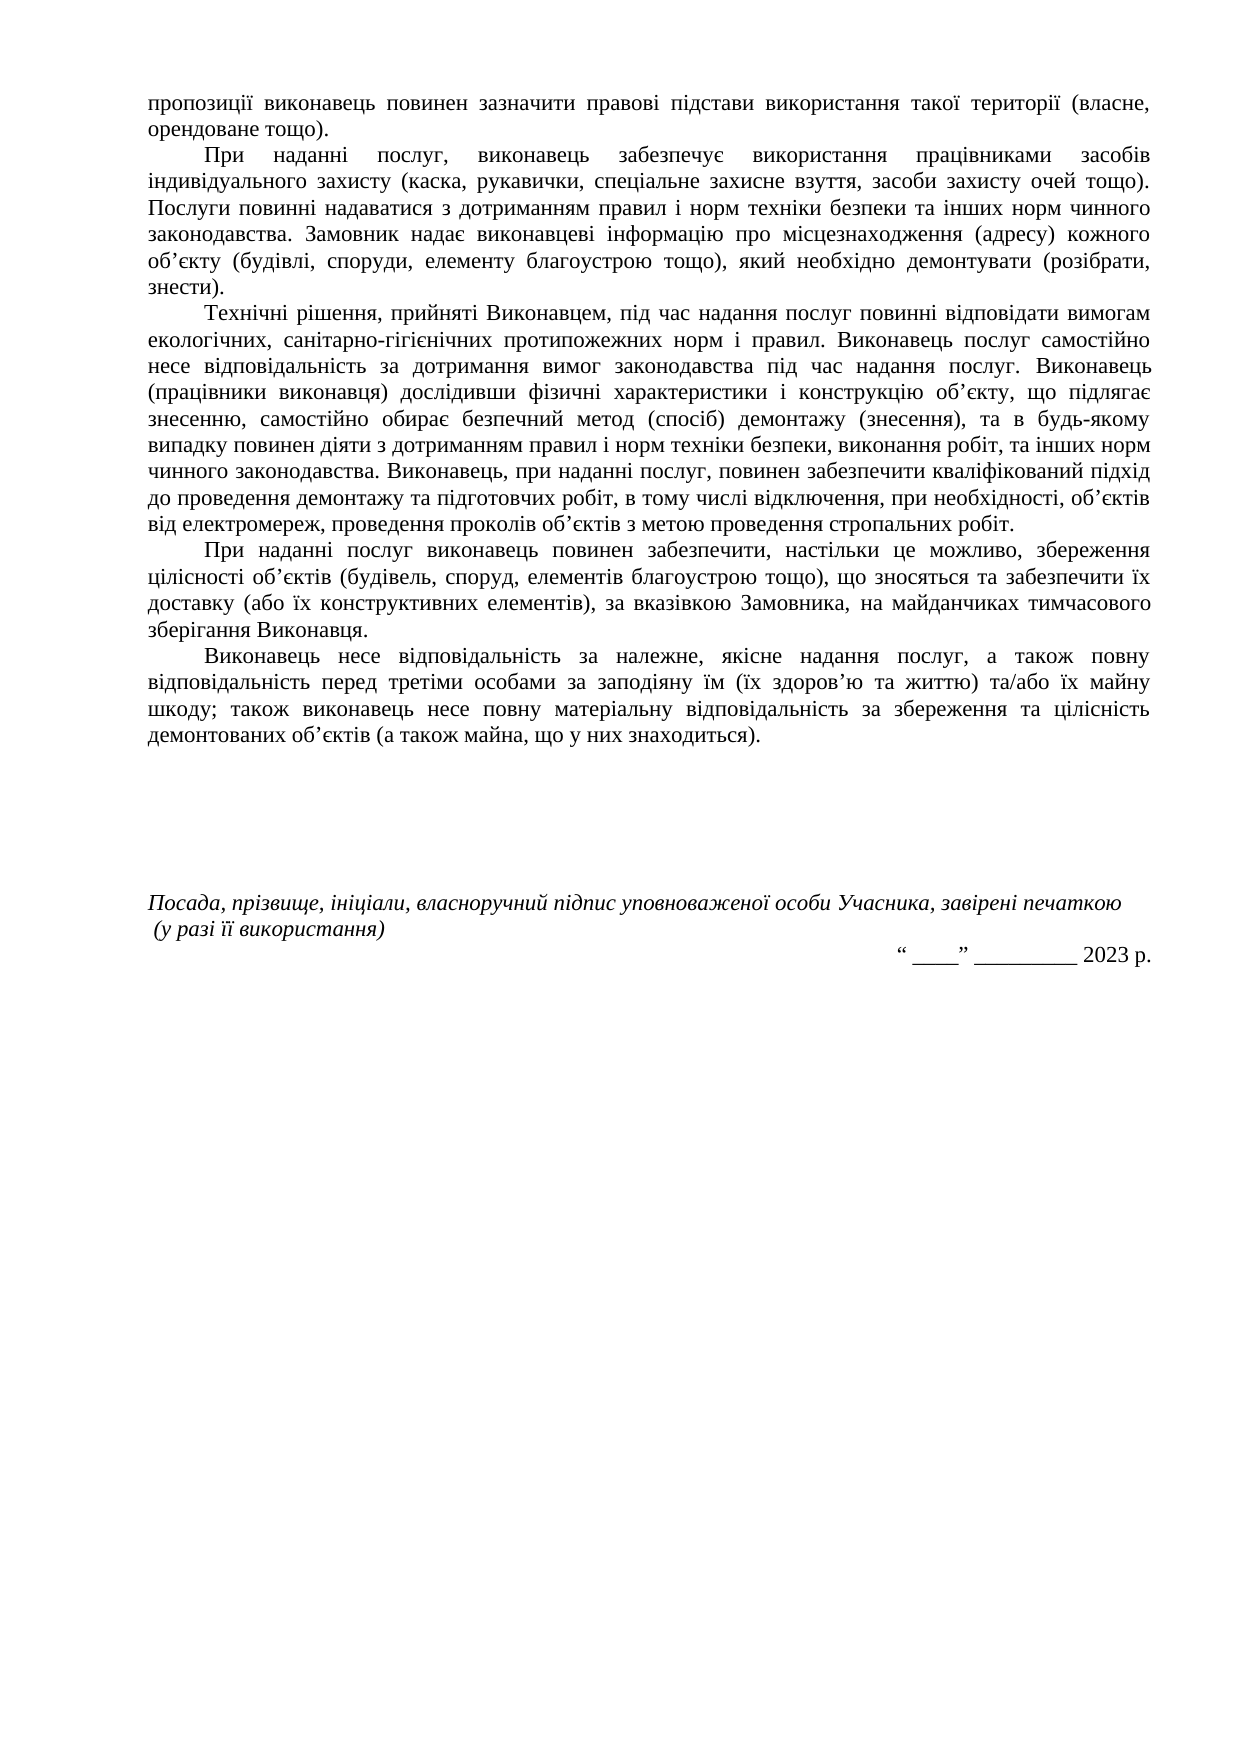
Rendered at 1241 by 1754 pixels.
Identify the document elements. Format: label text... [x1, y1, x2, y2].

text Технічні рішення, прийняті Виконавцем, під час надання послуг повинні відповідати вимогам екологічних, санітарно-гігієнічних протипожежних норм і правил. Виконавець послуг самостійно несе відповідальність за дотримання вимог законодавства під час надання послуг. Виконавець (працівники виконавця) дослідивши фізичні характеристики і конструкцію об’єкту, що підлягає знесенню, самостійно обирає безпечний метод (спосіб) демонтажу (знесення), та в будь-якому випадку повинен діяти з дотриманням правил і норм техніки безпеки, виконання робіт, та інших норм чинного законодавства. Виконавець, при наданні послуг, повинен забезпечити кваліфікований підхід до проведення демонтажу та підготовчих робіт, в тому числі відключення, при необхідності, об’єктів від електромереж, проведення проколів об’єктів з метою проведення стропальних робіт. [148, 299, 1152, 537]
text Посада, прізвище, ініціали, власноручний підпис уповноваженої особи Учасника, завірені печаткою [148, 889, 1152, 915]
text “ ____” _________ 2023 р. [148, 941, 1152, 968]
text Виконавець несе відповідальність за належне, якісне надання послуг, а також повну відповідальність перед третіми особами за заподіяну їм (їх здоров’ю та життю) та/або їх майну шкоду; також виконавець несе повну матеріальну відповідальність за збереження та цілісність демонтованих об’єктів (а також майна, що у них знаходиться). [148, 642, 1152, 747]
text При наданні послуг, виконавець забезпечує використання працівниками засобів індивідуального захисту (каска, рукавички, спеціальне захисне взуття, засоби захисту очей тощо). Послуги повинні надаватися з дотриманням правил і норм техніки безпеки та інших норм чинного законодавства. Замовник надає виконавцеві інформацію про місцезнаходження (адресу) кожного об’єкту (будівлі, споруди, елементу благоустрою тощо), який необхідно демонтувати (розібрати, знести). [148, 141, 1152, 299]
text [148, 88, 1152, 141]
text (у разі її використання) [148, 915, 1152, 941]
text При наданні послуг виконавець повинен забезпечити, настільки це можливо, збереження цілісності об’єктів (будівель, споруд, елементів благоустрою тощо), що зносяться та забезпечити їх доставку (або їх конструктивних елементів), за вказівкою Замовника, на майданчиках тимчасового зберігання Виконавця. [148, 537, 1152, 642]
